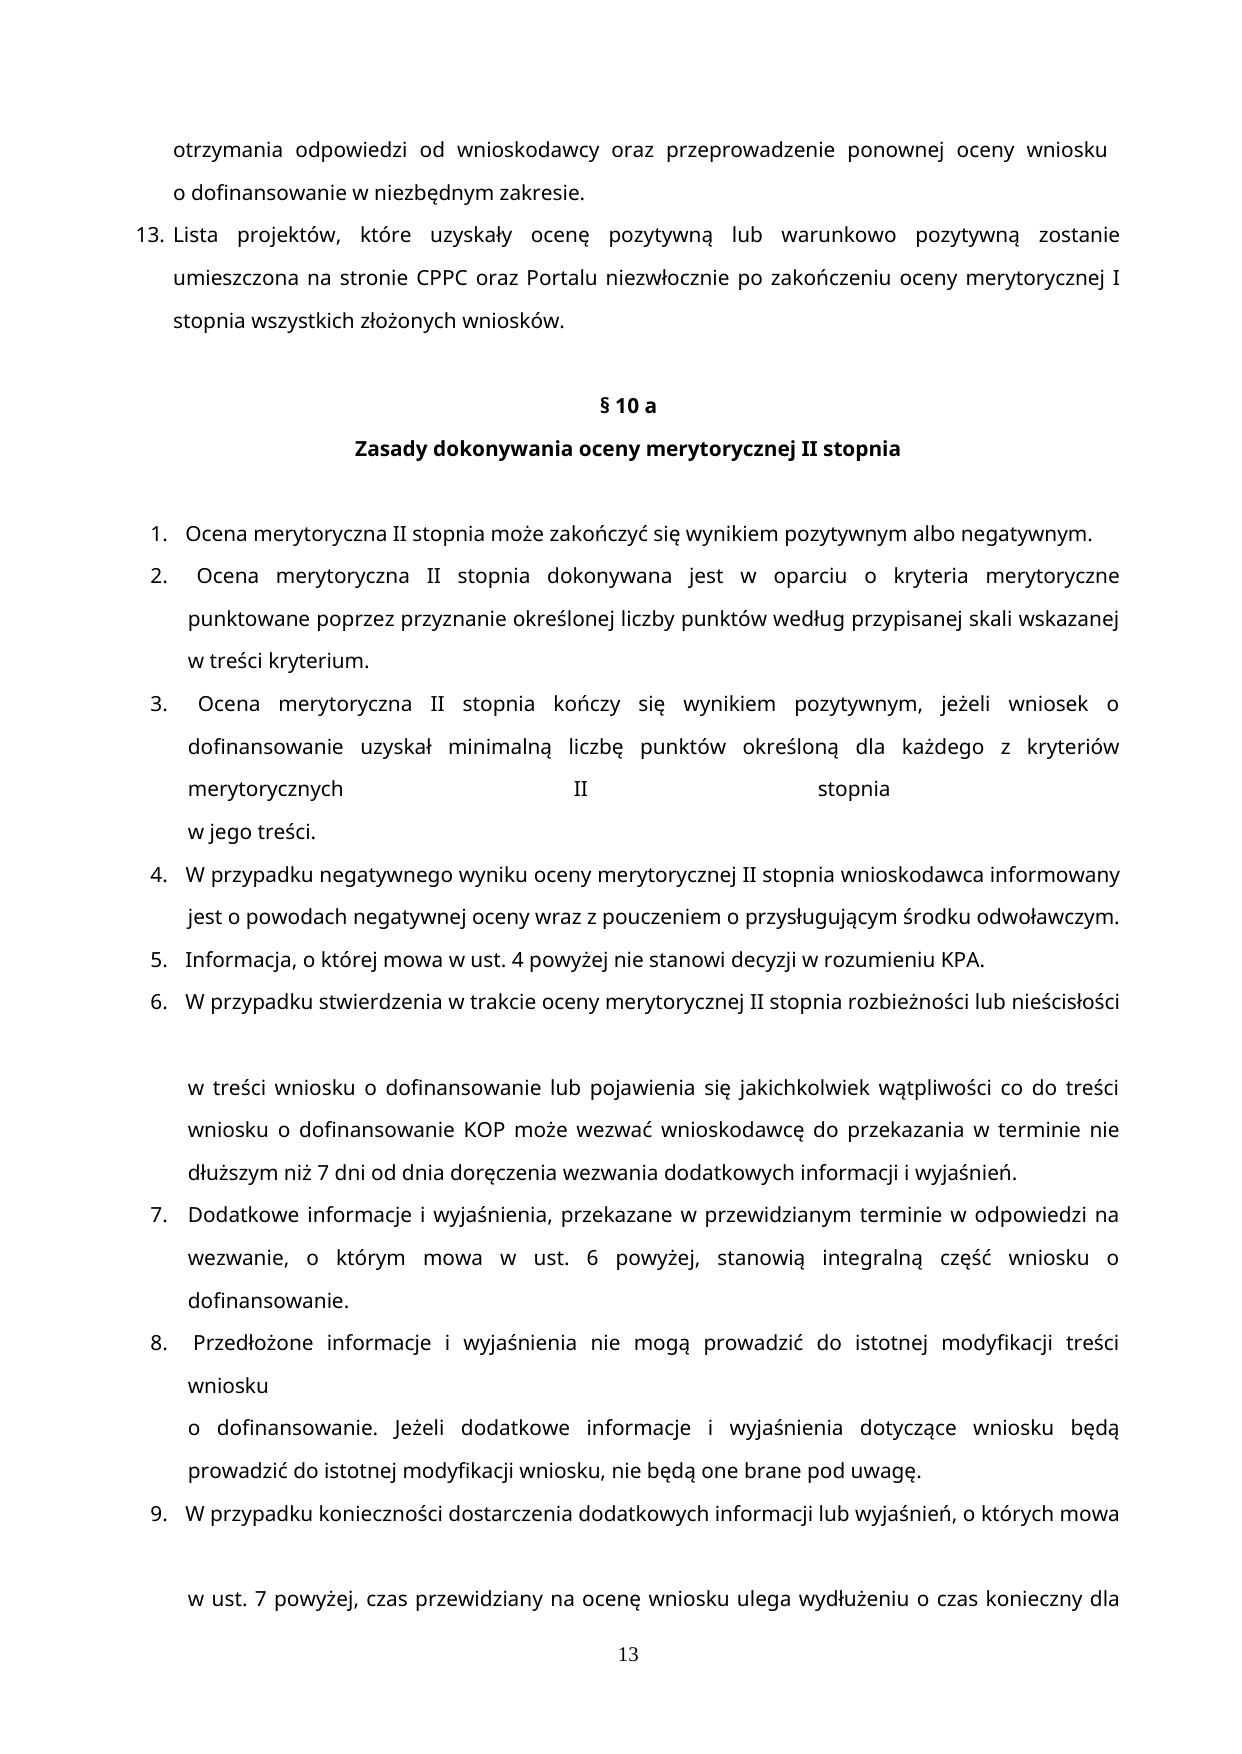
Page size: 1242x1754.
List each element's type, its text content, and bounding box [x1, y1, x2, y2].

list Lista projektów, które uzyskały ocenę pozytywną lub warunkowo pozytywną zostanie umieszczona na stronie CPPC oraz Portalu niezwłocznie po zakończeniu oceny merytorycznej I stopnia wszystkich złożonych wniosków. [135, 221, 1121, 334]
list Informacja, o której mowa w ust. 4 powyżej nie stanowi decyzji w rozumieniu KPA. [150, 945, 1121, 973]
list Dodatkowe informacje i wyjaśnienia, przekazane w przewidzianym terminie w odpowiedzi na wezwanie, o którym mowa w ust. 6 powyżej, stanowią integralną część wniosku o dofinansowanie. [150, 1201, 1121, 1314]
list Ocena merytoryczna II stopnia może zakończyć się wynikiem pozytywnym albo negatywnym. [150, 519, 1121, 547]
list W przypadku negatywnego wyniku oceny merytorycznej II stopnia wnioskodawca informowany jest o powodach negatywnej oceny wraz z pouczeniem o przysługującym środku odwoławczym. [150, 860, 1121, 931]
text Zasady dokonywania oceny merytorycznej II stopnia [135, 434, 1121, 462]
text § 10 a [135, 391, 1121, 419]
list Przedłożone informacje i wyjaśnienia nie mogą prowadzić do istotnej modyfikacji treści wniosku o dofinansowanie. Jeżeli dodatkowe informacje i wyjaśnienia dotyczące wniosku będą prowadzić do istotnej modyfikacji wniosku, nie będą one brane pod uwagę. [150, 1328, 1121, 1484]
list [150, 1499, 1121, 1612]
list W przypadku stwierdzenia w trakcie oceny merytorycznej II stopnia rozbieżności lub nieścisłości w treści wniosku o dofinansowanie lub pojawienia się jakichkolwiek wątpliwości co do treści wniosku o dofinansowanie KOP może wezwać wnioskodawcę do przekazania w terminie nie dłuższym niż 7 dni od dnia doręczenia wezwania dodatkowych informacji i wyjaśnień. [150, 987, 1121, 1186]
list Ocena merytoryczna II stopnia dokonywana jest w oparciu o kryteria merytoryczne punktowane poprzez przyznanie określonej liczby punktów według przypisanej skali wskazanej w treści kryterium. [150, 561, 1121, 675]
list Ocena merytoryczna II stopnia kończy się wynikiem pozytywnym, jeżeli wniosek o dofinansowanie uzyskał minimalną liczbę punktów określoną dla każdego z kryteriów merytorycznych II stopnia w jego treści. [150, 689, 1121, 846]
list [135, 135, 1121, 206]
